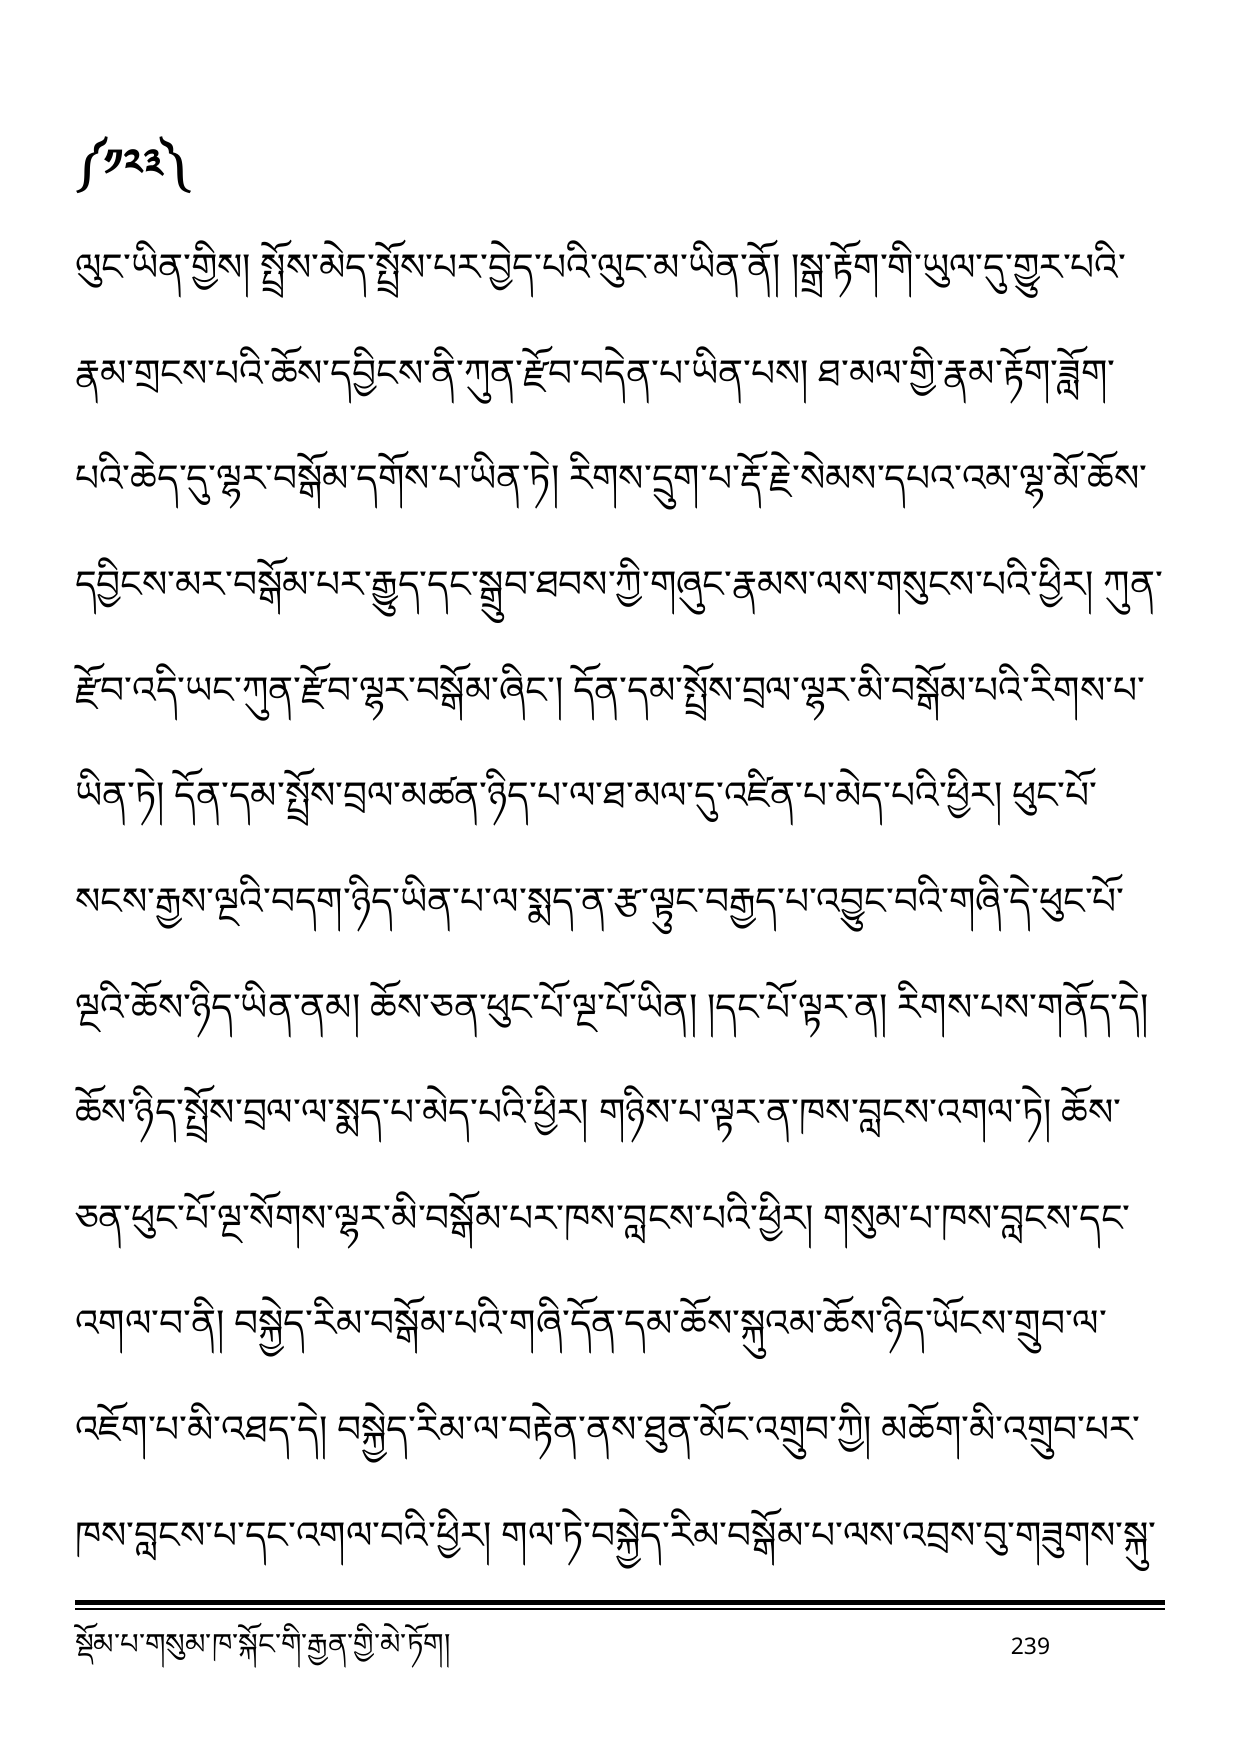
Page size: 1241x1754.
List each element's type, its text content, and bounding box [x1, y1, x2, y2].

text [75, 226, 1165, 1599]
text ༼༡༢༣༽ [75, 120, 1165, 226]
